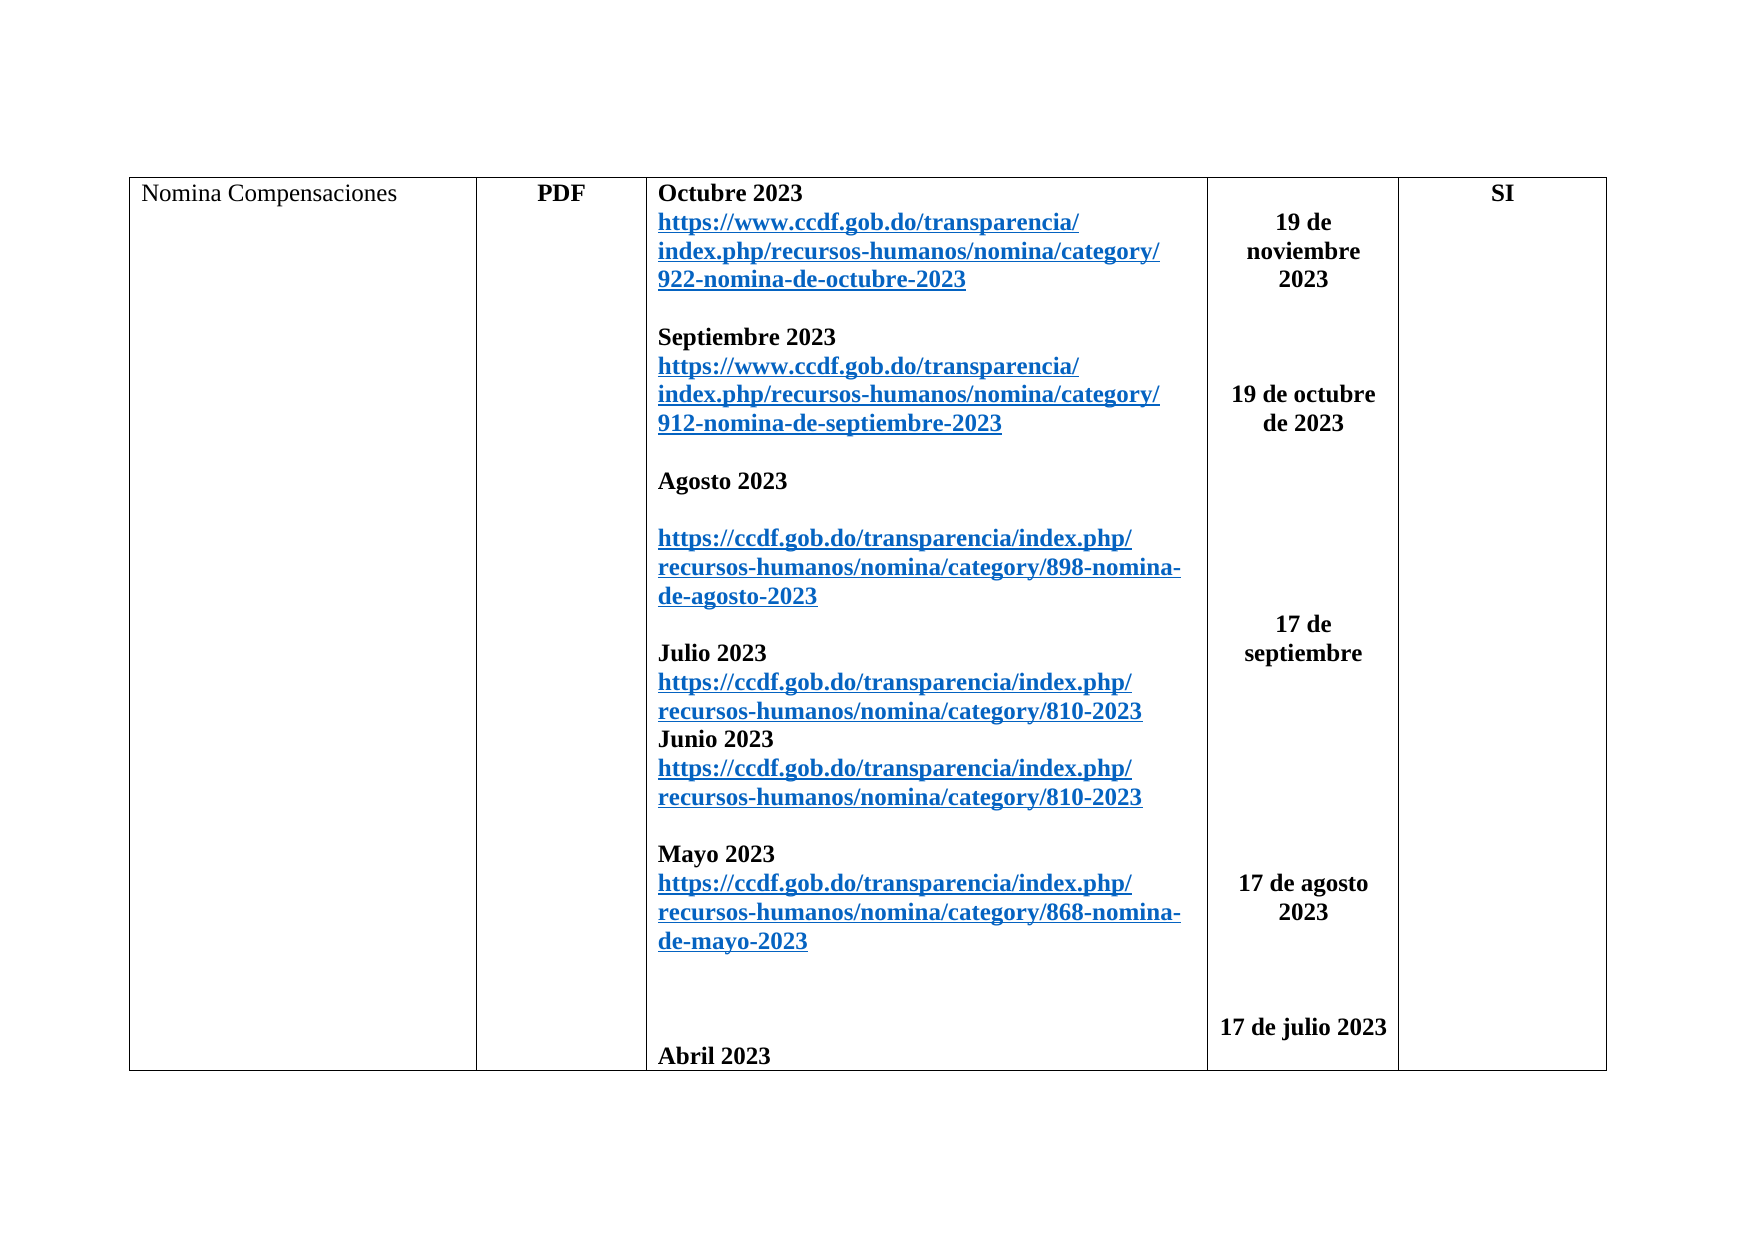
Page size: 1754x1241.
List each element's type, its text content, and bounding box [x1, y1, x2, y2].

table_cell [647, 178, 1207, 1069]
table_cell PDF [477, 178, 646, 1069]
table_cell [1208, 178, 1398, 1069]
table_cell SI [1399, 178, 1606, 1069]
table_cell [130, 178, 476, 1069]
